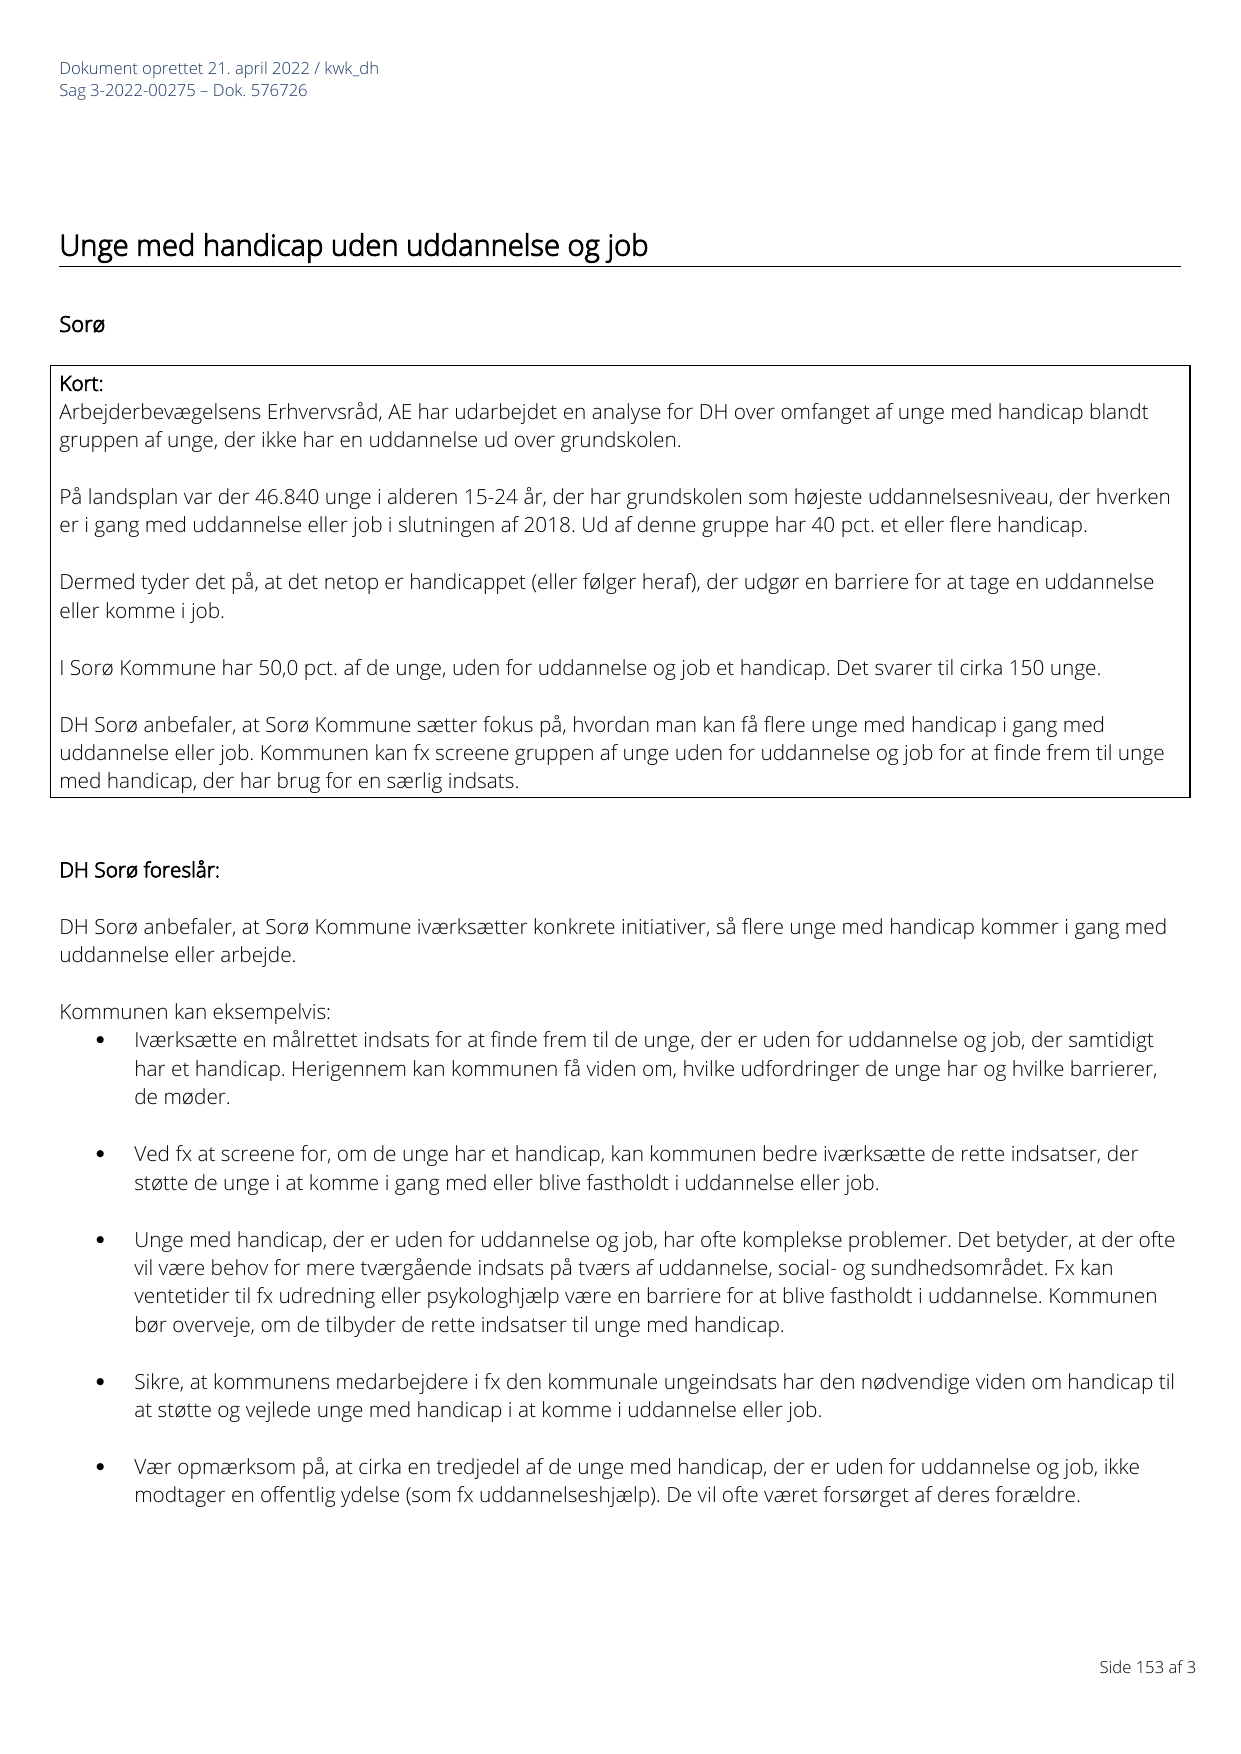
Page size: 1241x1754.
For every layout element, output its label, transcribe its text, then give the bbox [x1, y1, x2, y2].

list Unge med handicap, der er uden for uddannelse og job, har ofte komplekse problemer. Det betyder, at der ofte vil være behov for mere tværgående indsats på tværs af uddannelse, social- og sundhedsområdet. Fx kan ventetider til fx udredning eller psykologhjælp være en barriere for at blive fastholdt i uddannelse. Kommunen bør overveje, om de tilbyder de rette indsatser til unge med handicap. [97, 1225, 1181, 1338]
text Dermed tyder det på, at det netop er handicappet (eller følger heraf), der udgør en barriere for at tage en uddannelse eller komme i job. [59, 567, 1181, 624]
text Kommunen kan eksempelvis: [59, 997, 1181, 1026]
text På landsplan var der 46.840 unge i alderen 15-24 år, der har grundskolen som højeste uddannelsesniveau, der hverken er i gang med uddannelse eller job i slutningen af 2018. Ud af denne gruppe har 40 pct. et eller flere handicap. [59, 482, 1181, 539]
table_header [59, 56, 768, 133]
text DH Sorø foreslår: [59, 855, 1181, 883]
text DH Sorø anbefaler, at Sorø Kommune iværksætter konkrete initiativer, så flere unge med handicap kommer i gang med uddannelse eller arbejde. [59, 912, 1181, 969]
text Kort: [51, 366, 1189, 397]
subtitle Sorø [59, 307, 1181, 338]
text Unge med handicap uden uddannelse og job [59, 224, 1181, 266]
list Iværksætte en målrettet indsats for at finde frem til de unge, der er uden for uddannelse og job, der samtidigt har et handicap. Herigennem kan kommunen få viden om, hvilke udfordringer de unge har og hvilke barrierer, de møder. [97, 1026, 1181, 1111]
list Sikre, at kommunens medarbejdere i fx den kommunale ungeindsats har den nødvendige viden om handicap til at støtte og vejlede unge med handicap i at komme i uddannelse eller job. [97, 1367, 1181, 1424]
list Vær opmærksom på, at cirka en tredjedel af de unge med handicap, der er uden for uddannelse og job, ikke modtager en offentlig ydelse (som fx uddannelseshjælp). De vil ofte været forsørget af deres forældre. [97, 1452, 1181, 1509]
text Arbejderbevægelsens Erhvervsråd, AE har udarbejdet en analyse for DH over omfanget af unge med handicap blandt gruppen af unge, der ikke har en uddannelse ud over grundskolen. [59, 397, 1181, 454]
text DH Sorø anbefaler, at Sorø Kommune sætter fokus på, hvordan man kan få flere unge med handicap i gang med uddannelse eller job. Kommunen kan fx screene gruppen af unge uden for uddannelse og job for at finde frem til unge med handicap, der har brug for en særlig indsats. [51, 707, 1189, 797]
list Ved fx at screene for, om de unge har et handicap, kan kommunen bedre iværksætte de rette indsatser, der støtte de unge i at komme i gang med eller blive fastholdt i uddannelse eller job. [97, 1139, 1181, 1196]
text I Sorø Kommune har 50,0 pct. af de unge, uden for uddannelse og job et handicap. Det svarer til cirka 150 unge. [59, 653, 1181, 681]
